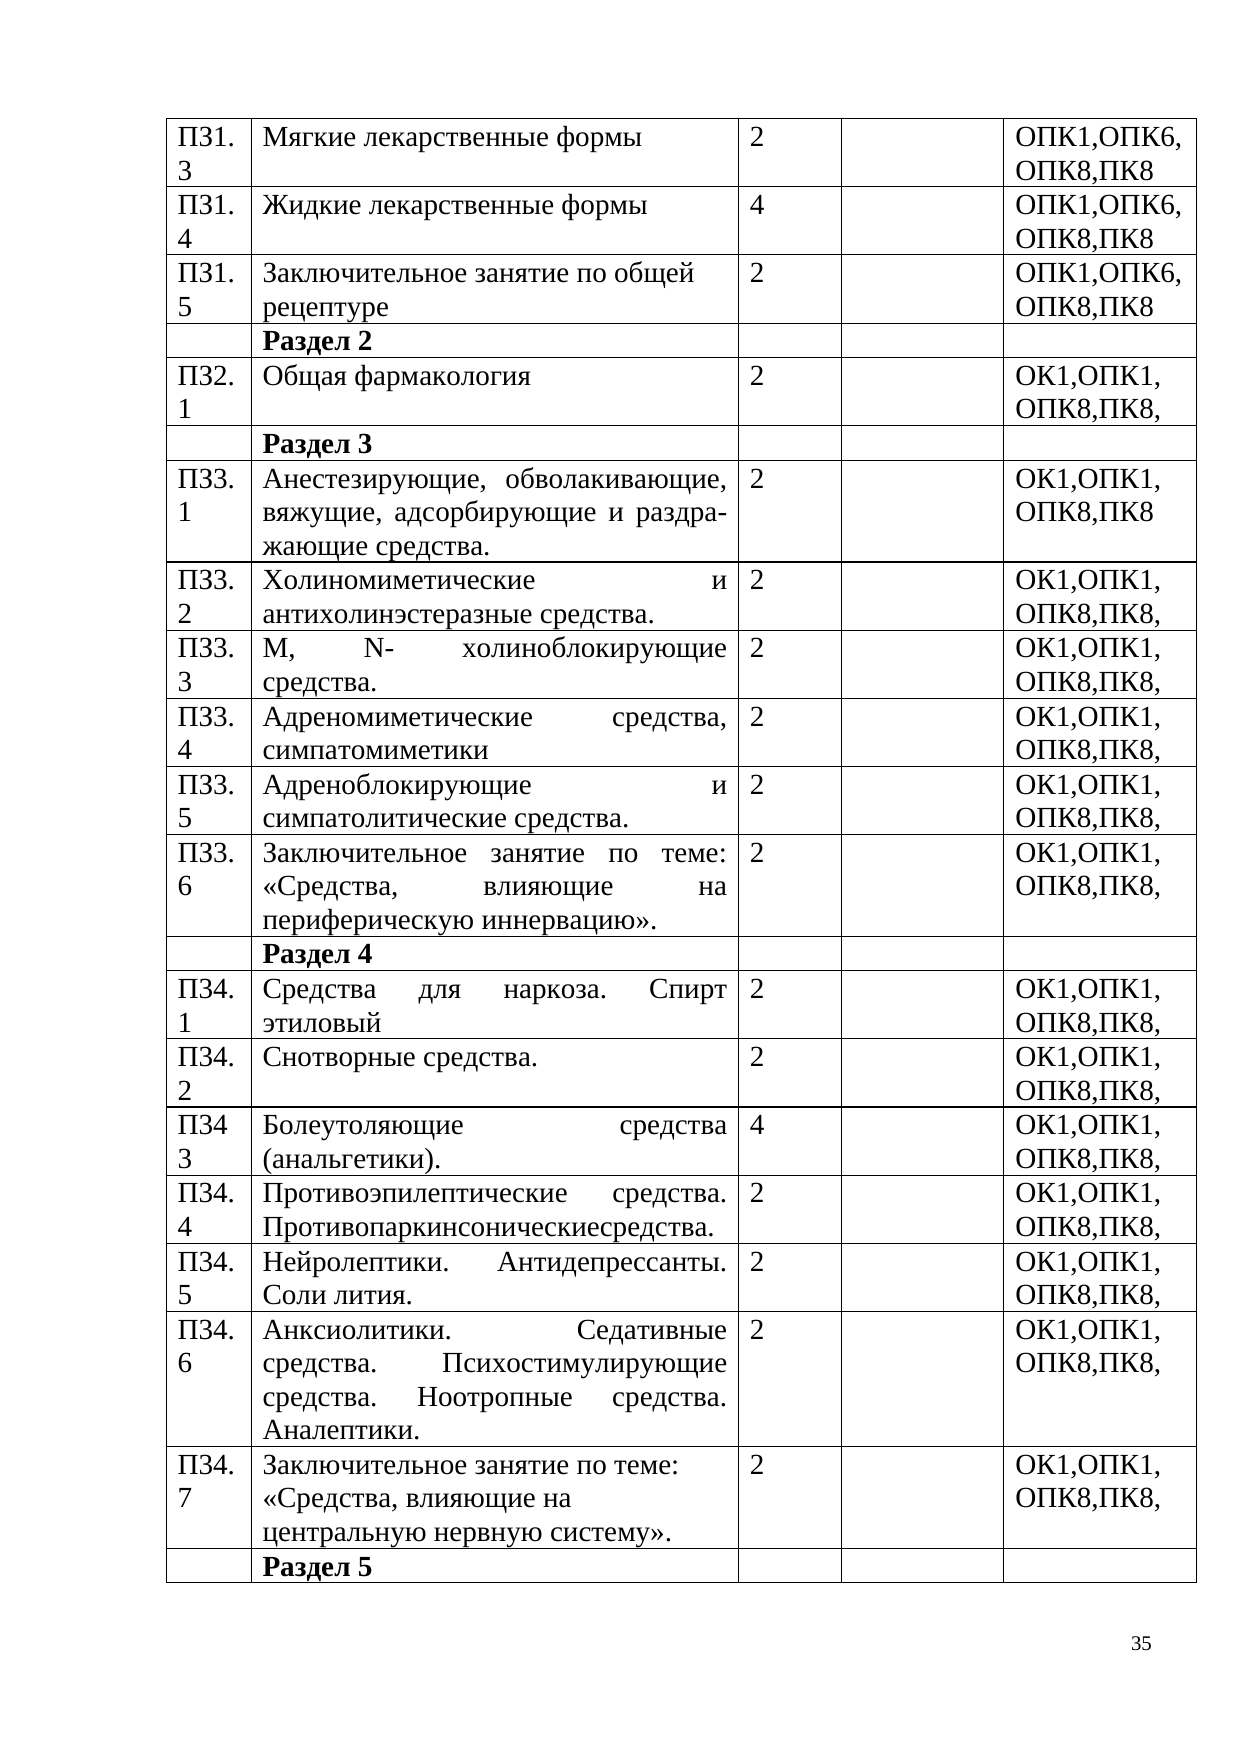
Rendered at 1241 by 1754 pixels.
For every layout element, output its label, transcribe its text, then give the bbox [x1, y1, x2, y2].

table_cell [842, 1039, 1003, 1106]
table_cell [842, 187, 1003, 254]
table_cell ОК1,ОПК1, ОПК8,ПК8, [1004, 1176, 1196, 1243]
table_cell Раздел 3 [252, 426, 738, 460]
table_cell ОК1,ОПК1, ОПК8,ПК8, [1004, 1312, 1196, 1446]
table_cell Заключительное занятие по теме: «Средства, влияющие на периферическую иннервацию». [252, 835, 738, 936]
table_cell 2 [739, 699, 841, 766]
table_cell ОК1,ОПК1, ОПК8,ПК8 [1004, 461, 1196, 561]
table_cell ОК1,ОПК1, ОПК8,ПК8, [1004, 563, 1196, 629]
table_cell Общая фармакология [252, 358, 738, 425]
table_cell Заключительное занятие по общей рецептуре [252, 255, 738, 322]
table_cell Противоэпилептические средства. Противопаркинсоническиесредства. [252, 1176, 738, 1243]
table_cell 2 [739, 631, 841, 698]
table_cell Адреномиметические средства, симпатомиметики [252, 699, 738, 766]
table_cell П34.4 [167, 1176, 251, 1243]
table_cell ОК1,ОПК1, ОПК8,ПК8, [1004, 631, 1196, 698]
table_cell [842, 1549, 1003, 1582]
table_cell ОПК1,ОПК6,ОПК8,ПК8 [1004, 119, 1196, 186]
table_cell [739, 937, 841, 970]
table_cell М, N- холиноблокирующие средства. [252, 631, 738, 698]
table_cell ОПК1,ОПК6,ОПК8,ПК8 [1004, 255, 1196, 322]
table_cell ПЗ3.4 [167, 699, 251, 766]
table_cell 2 [739, 1447, 841, 1548]
table_cell 2 [739, 563, 841, 629]
table_cell [842, 1447, 1003, 1548]
table_cell 2 [739, 767, 841, 834]
table_cell Снотворные средства. [252, 1039, 738, 1106]
table_cell ОК1,ОПК1, ОПК8,ПК8, [1004, 767, 1196, 834]
table_cell Средства для наркоза. Спирт этиловый [252, 971, 738, 1038]
table_cell [842, 324, 1003, 357]
table_cell [842, 358, 1003, 425]
table_cell ПЗ2.1 [167, 358, 251, 425]
table_cell П34.7 [167, 1447, 251, 1548]
table_cell Анксиолитики. Седативные средства. Психостимулирующие средства. Ноотропные средства. Аналептики. [252, 1312, 738, 1446]
table_cell [842, 1244, 1003, 1311]
table_cell [739, 324, 841, 357]
table_cell [842, 461, 1003, 561]
table_cell [842, 563, 1003, 629]
table_cell Раздел 4 [252, 937, 738, 970]
table_cell ОК1,ОПК1, ОПК8,ПК8, [1004, 835, 1196, 936]
table_cell ОК1,ОПК1, ОПК8,ПК8, [1004, 699, 1196, 766]
table_cell 2 [739, 255, 841, 322]
table_cell П34.2 [167, 1039, 251, 1106]
table_cell П34.1 [167, 971, 251, 1038]
table_cell [842, 937, 1003, 970]
table_cell 2 [739, 971, 841, 1038]
table_cell ПЗ1.5 [167, 255, 251, 322]
table_cell П343 [167, 1108, 251, 1174]
table_cell ПЗ1.3 [167, 119, 251, 186]
table_cell 2 [739, 358, 841, 425]
table_cell 2 [739, 1312, 841, 1446]
table_cell Мягкие лекарственные формы [252, 119, 738, 186]
table_cell [842, 1176, 1003, 1243]
table_cell [842, 426, 1003, 460]
table_cell ПЗ3.1 [167, 461, 251, 561]
table_cell [842, 1312, 1003, 1446]
table_cell ОК1,ОПК1, ОПК8,ПК8, [1004, 358, 1196, 425]
table_cell [842, 699, 1003, 766]
table_cell [739, 426, 841, 460]
table_cell [842, 971, 1003, 1038]
table_cell 2 [739, 1039, 841, 1106]
table_cell 4 [739, 187, 841, 254]
table_cell Раздел 2 [252, 324, 738, 357]
table_cell [167, 426, 251, 460]
table_cell ПЗ3.3 [167, 631, 251, 698]
table_cell [842, 767, 1003, 834]
table_cell 2 [739, 1244, 841, 1311]
table_cell [1004, 937, 1196, 970]
table_cell Адреноблокирующие и симпатолитические средства. [252, 767, 738, 834]
table_cell ОК1,ОПК1, ОПК8,ПК8, [1004, 1039, 1196, 1106]
table_cell 2 [739, 1176, 841, 1243]
table_cell ПЗ3.6 [167, 835, 251, 936]
table_cell [842, 255, 1003, 322]
table_cell Болеутоляющие средства (анальгетики). [252, 1108, 738, 1174]
table_cell [167, 324, 251, 357]
table_cell [167, 937, 251, 970]
table_cell ПЗ3.5 [167, 767, 251, 834]
table_cell 2 [739, 119, 841, 186]
table_cell П34.6 [167, 1312, 251, 1446]
table_cell 2 [739, 461, 841, 561]
table_cell ОК1,ОПК1, ОПК8,ПК8, [1004, 1244, 1196, 1311]
table_cell ОПК1,ОПК6,ОПК8,ПК8 [1004, 187, 1196, 254]
table_cell [167, 1549, 251, 1582]
table_cell ПЗ3.2 [167, 563, 251, 629]
table_cell ОК1,ОПК1, ОПК8,ПК8, [1004, 971, 1196, 1038]
table_cell ОК1,ОПК1, ОПК8,ПК8, [1004, 1108, 1196, 1174]
table_cell ПЗ1.4 [167, 187, 251, 254]
table_cell [842, 1108, 1003, 1174]
table_cell [1004, 324, 1196, 357]
table_cell [842, 119, 1003, 186]
table_cell П34.5 [167, 1244, 251, 1311]
table_cell [842, 835, 1003, 936]
table_cell 4 [739, 1108, 841, 1174]
table_cell [1004, 1549, 1196, 1582]
table_cell [739, 1549, 841, 1582]
table_cell [842, 631, 1003, 698]
table_cell Заключительное занятие по теме: «Средства, влияющие на центральную нервную систему». [252, 1447, 738, 1548]
table_cell Раздел 5 [252, 1549, 738, 1582]
table_cell [1004, 426, 1196, 460]
table_cell Холиномиметические и антихолинэстеразные средства. [252, 563, 738, 629]
table_cell Анестезирующие, обволакивающие, вяжущие, адсорбирующие и раздражающие средства. [252, 461, 738, 561]
table_cell 2 [739, 835, 841, 936]
table_cell ОК1,ОПК1, ОПК8,ПК8, [1004, 1447, 1196, 1548]
table_cell Жидкие лекарственные формы [252, 187, 738, 254]
table_cell Нейролептики. Антидепрессанты. Соли лития. [252, 1244, 738, 1311]
